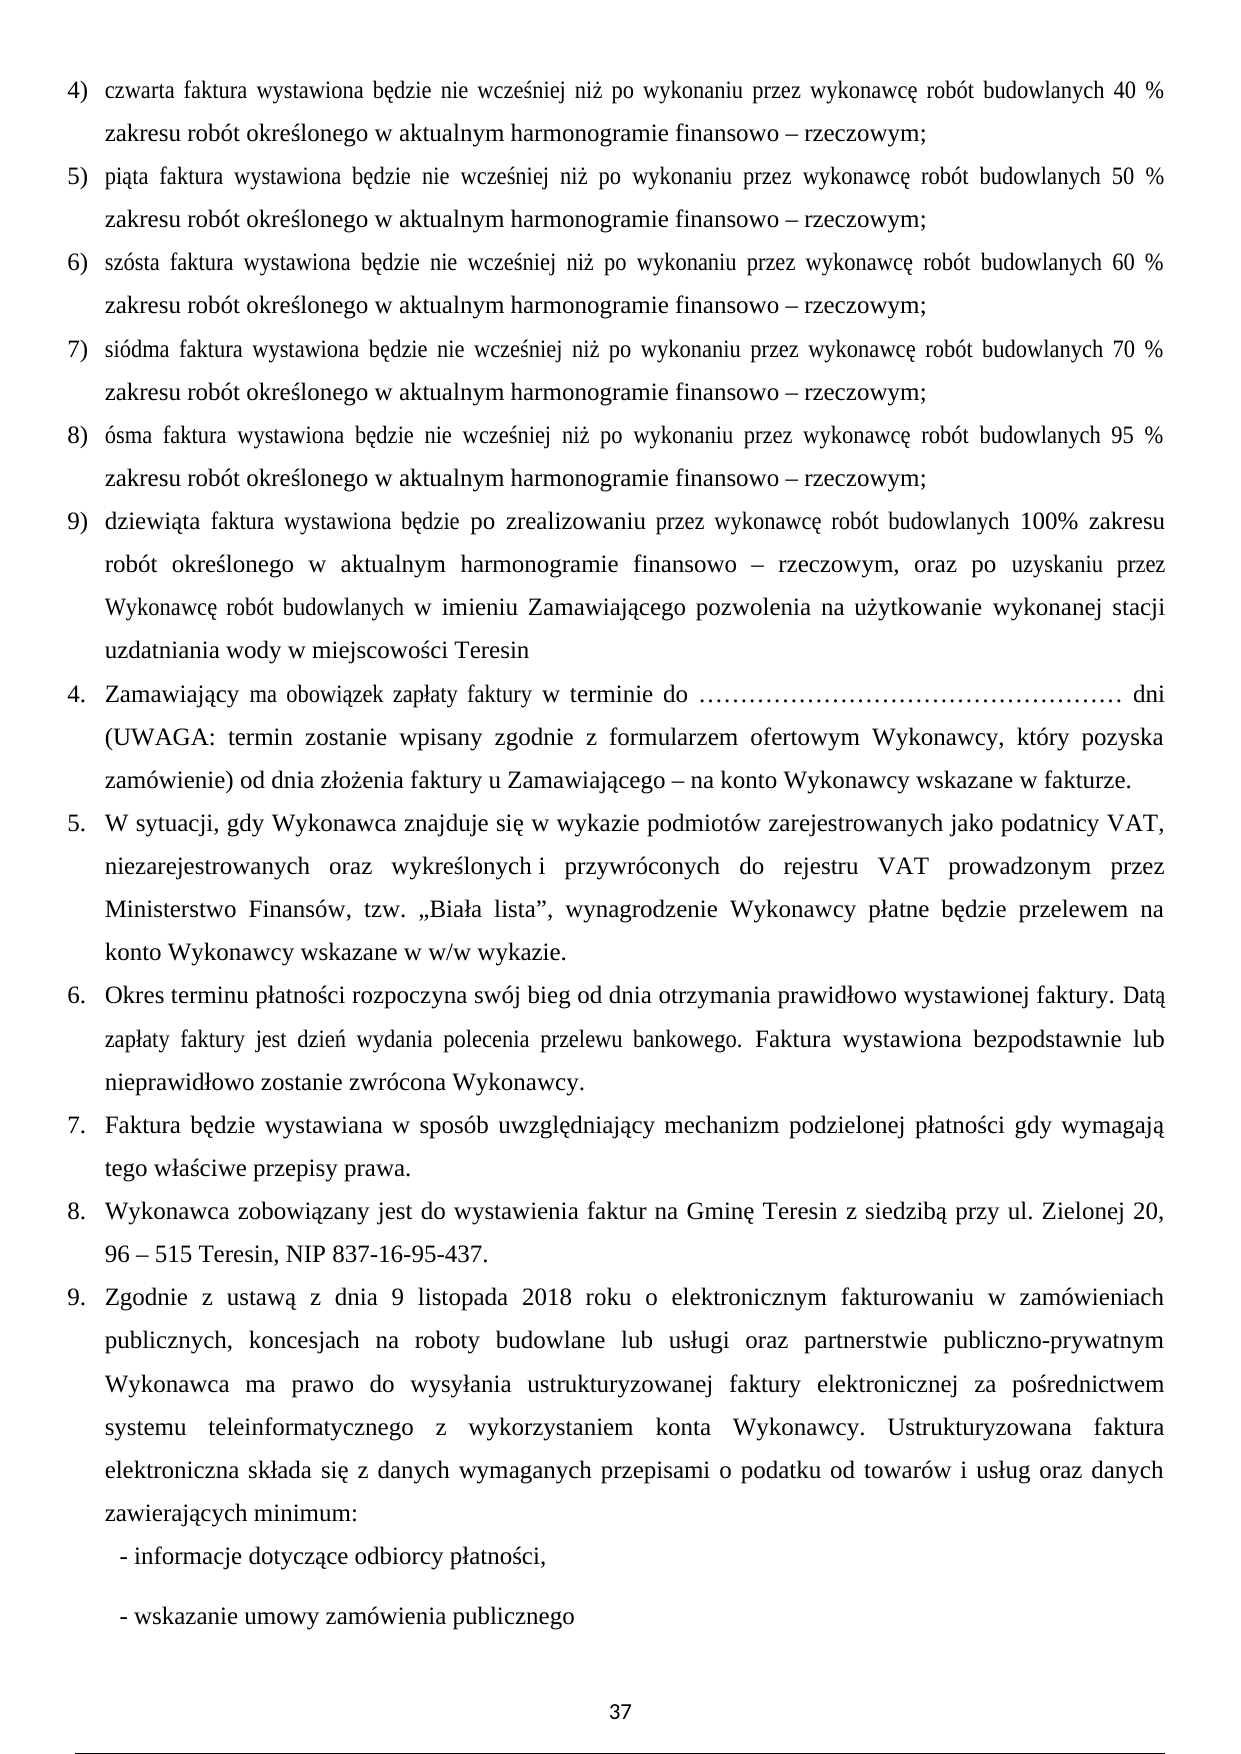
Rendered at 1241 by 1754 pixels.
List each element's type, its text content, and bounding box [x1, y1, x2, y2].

text - wskazanie umowy zamówienia publicznego [119, 1601, 1165, 1630]
list dziewiąta faktura wystawiona będzie po zrealizowaniu przez wykonawcę robót budowlanych 100% zakresu robót określonego w aktualnym harmonogramie finansowo – rzeczowym, oraz po uzyskaniu przez Wykonawcę robót budowlanych w imieniu Zamawiającego pozwolenia na użytkowanie wykonanej stacji uzdatniania wody w miejscowości Teresin [67, 506, 1165, 664]
list W sytuacji, gdy Wykonawca znajduje się w wykazie podmiotów zarejestrowanych jako podatnicy VAT, niezarejestrowanych oraz wykreślonych i przywróconych do rejestru VAT prowadzonym przez Ministerstwo Finansów, tzw. „Biała lista”, wynagrodzenie Wykonawcy płatne będzie przelewem na konto Wykonawcy wskazane w w/w wykazie. [67, 808, 1165, 966]
list Wykonawca zobowiązany jest do wystawienia faktur na Gminę Teresin z siedzibą przy ul. Zielonej 20, 96 – 515 Teresin, NIP 837-16-95-437. [67, 1196, 1165, 1268]
list Faktura będzie wystawiana w sposób uwzględniający mechanizm podzielonej płatności gdy wymagają tego właściwe przepisy prawa. [67, 1110, 1165, 1182]
list szósta faktura wystawiona będzie nie wcześniej niż po wykonaniu przez wykonawcę robót budowlanych 60 % zakresu robót określonego w aktualnym harmonogramie finansowo – rzeczowym; [67, 247, 1165, 319]
list Okres terminu płatności rozpoczyna swój bieg od dnia otrzymania prawidłowo wystawionej faktury. Datą zapłaty faktury jest dzień wydania polecenia przelewu bankowego. Faktura wystawiona bezpodstawnie lub nieprawidłowo zostanie zwrócona Wykonawcy. [67, 981, 1165, 1096]
list siódma faktura wystawiona będzie nie wcześniej niż po wykonaniu przez wykonawcę robót budowlanych 70 % zakresu robót określonego w aktualnym harmonogramie finansowo – rzeczowym; [67, 334, 1165, 406]
list czwarta faktura wystawiona będzie nie wcześniej niż po wykonaniu przez wykonawcę robót budowlanych 40 % zakresu robót określonego w aktualnym harmonogramie finansowo – rzeczowym; [67, 75, 1165, 147]
list ósma faktura wystawiona będzie nie wcześniej niż po wykonaniu przez wykonawcę robót budowlanych 95 % zakresu robót określonego w aktualnym harmonogramie finansowo – rzeczowym; [67, 420, 1165, 492]
list piąta faktura wystawiona będzie nie wcześniej niż po wykonaniu przez wykonawcę robót budowlanych 50 % zakresu robót określonego w aktualnym harmonogramie finansowo – rzeczowym; [67, 161, 1165, 233]
list Zamawiający ma obowiązek zapłaty faktury w terminie do …………………………………………… dni (UWAGA: termin zostanie wpisany zgodnie z formularzem ofertowym Wykonawcy, który pozyska zamówienie) od dnia złożenia faktury u Zamawiającego – na konto Wykonawcy wskazane w fakturze. [67, 679, 1165, 794]
list Zgodnie z ustawą z dnia 9 listopada 2018 roku o elektronicznym fakturowaniu w zamówieniach publicznych, koncesjach na roboty budowlane lub usługi oraz partnerstwie publiczno-prywatnym Wykonawca ma prawo do wysyłania ustrukturyzowanej faktury elektronicznej za pośrednictwem systemu teleinformatycznego z wykorzystaniem konta Wykonawcy. Ustrukturyzowana faktura elektroniczna składa się z danych wymaganych przepisami o podatku od towarów i usług oraz danych zawierających minimum: [67, 1282, 1165, 1527]
text - informacje dotyczące odbiorcy płatności, [119, 1541, 1165, 1570]
